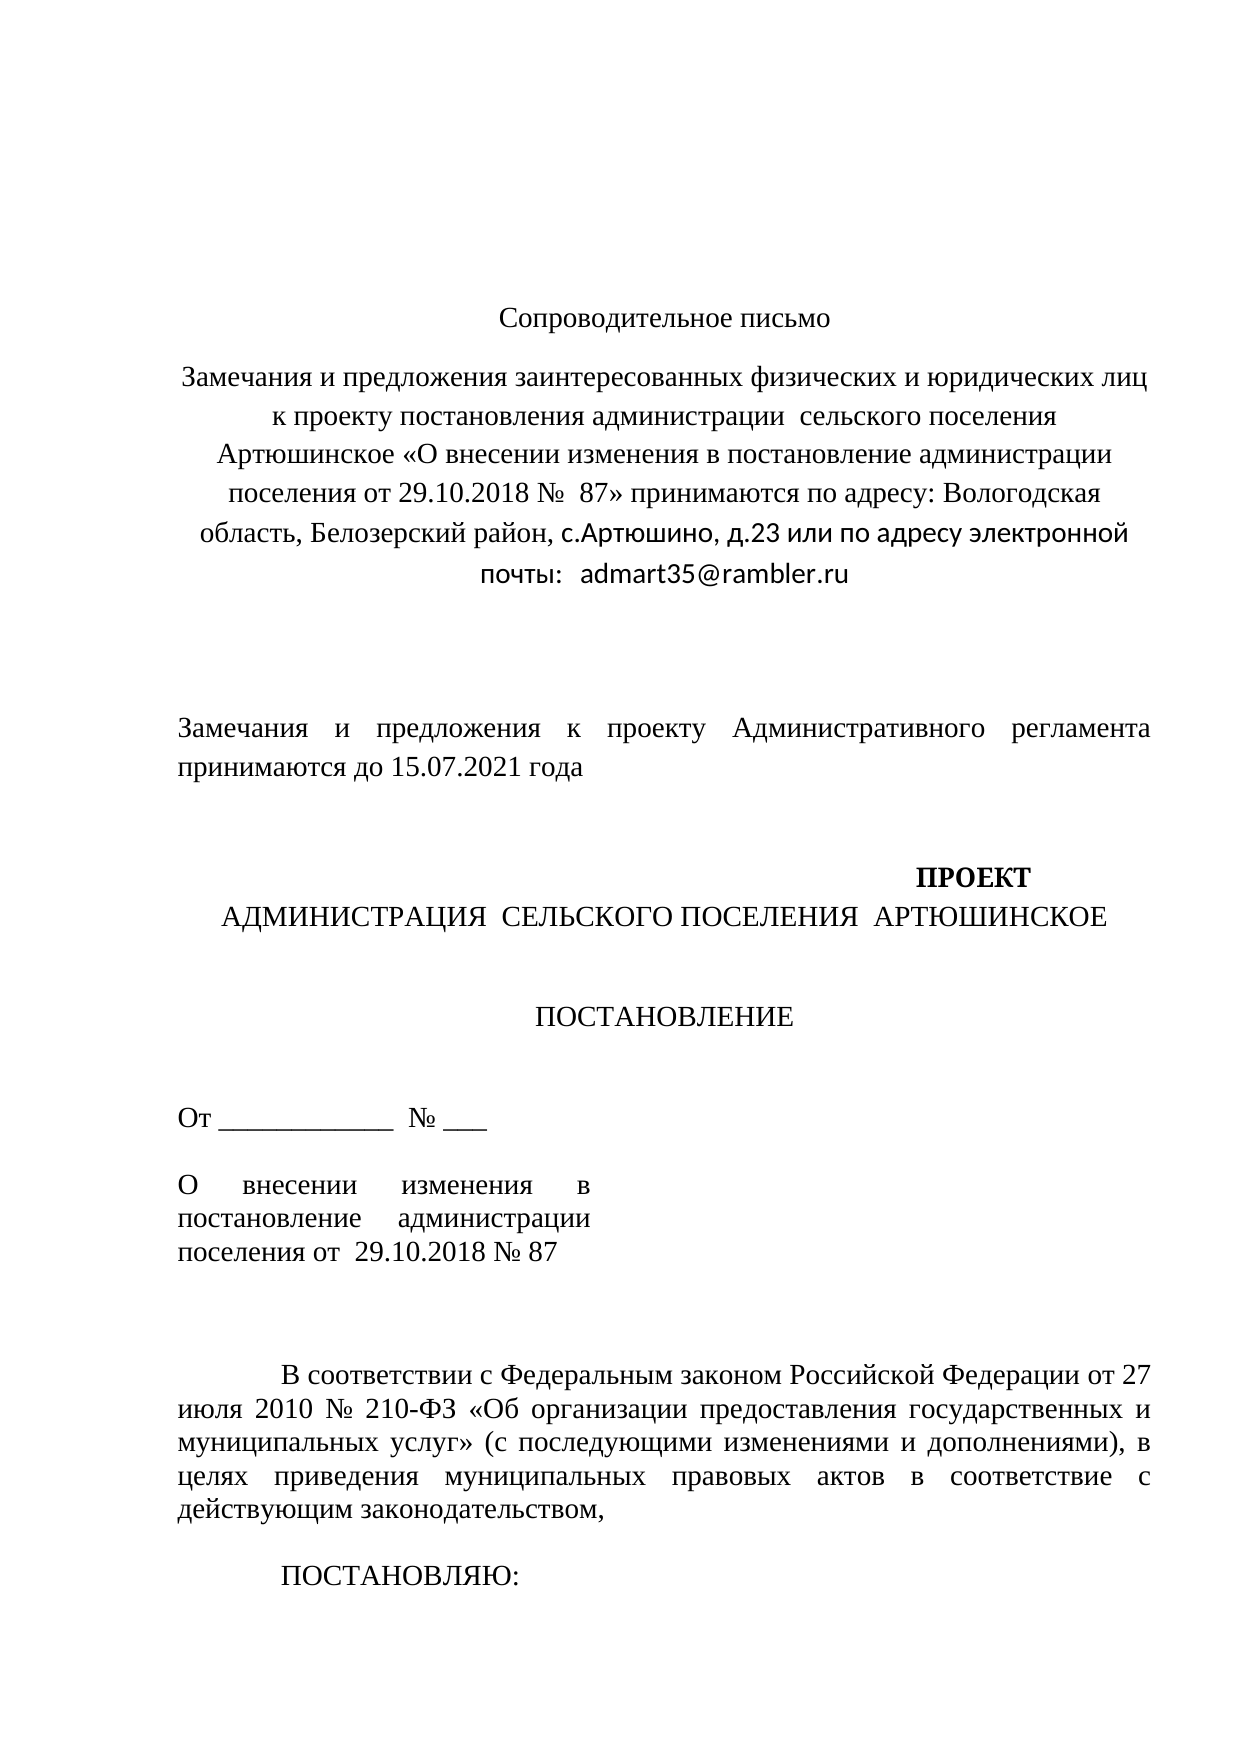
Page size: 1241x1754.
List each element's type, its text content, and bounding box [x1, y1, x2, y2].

text ПОСТАНОВЛЯЮ: [177, 1558, 1152, 1592]
text Замечания и предложения заинтересованных физических и юридических лиц к проекту постановления администрации сельского поселения Артюшинское «О внесении изменения в постановление администрации поселения от 29.10.2018 № 87» принимаются по адресу: Вологодская область, Белозерский район, с.Артюшино, д.23 или по адресу электронной почты: admart35@rambler.ru [177, 359, 1152, 591]
text О внесении изменения в постановление администрации поселения от 29.10.2018 № 87 [177, 1167, 591, 1268]
text АДМИНИСТРАЦИЯ СЕЛЬСКОГО ПОСЕЛЕНИЯ АРТЮШИНСКОЕ [177, 899, 1152, 932]
text Сопроводительное письмо [177, 300, 1152, 334]
text Замечания и предложения к проекту Административного регламента принимаются до 15.07.2021 года [177, 711, 1152, 783]
subtitle ПРОЕКТ [177, 863, 1152, 894]
text От ____________ № ___ [177, 1100, 591, 1133]
text В соответствии с Федеральным законом Российской Федерации от 27 июля 2010 № 210-ФЗ «Об организации предоставления государственных и муниципальных услуг» (с последующими изменениями и дополнениями), в целях приведения муниципальных правовых актов в соответствие с действующим законодательством, [177, 1357, 1152, 1525]
text ПОСТАНОВЛЕНИЕ [177, 999, 1152, 1033]
